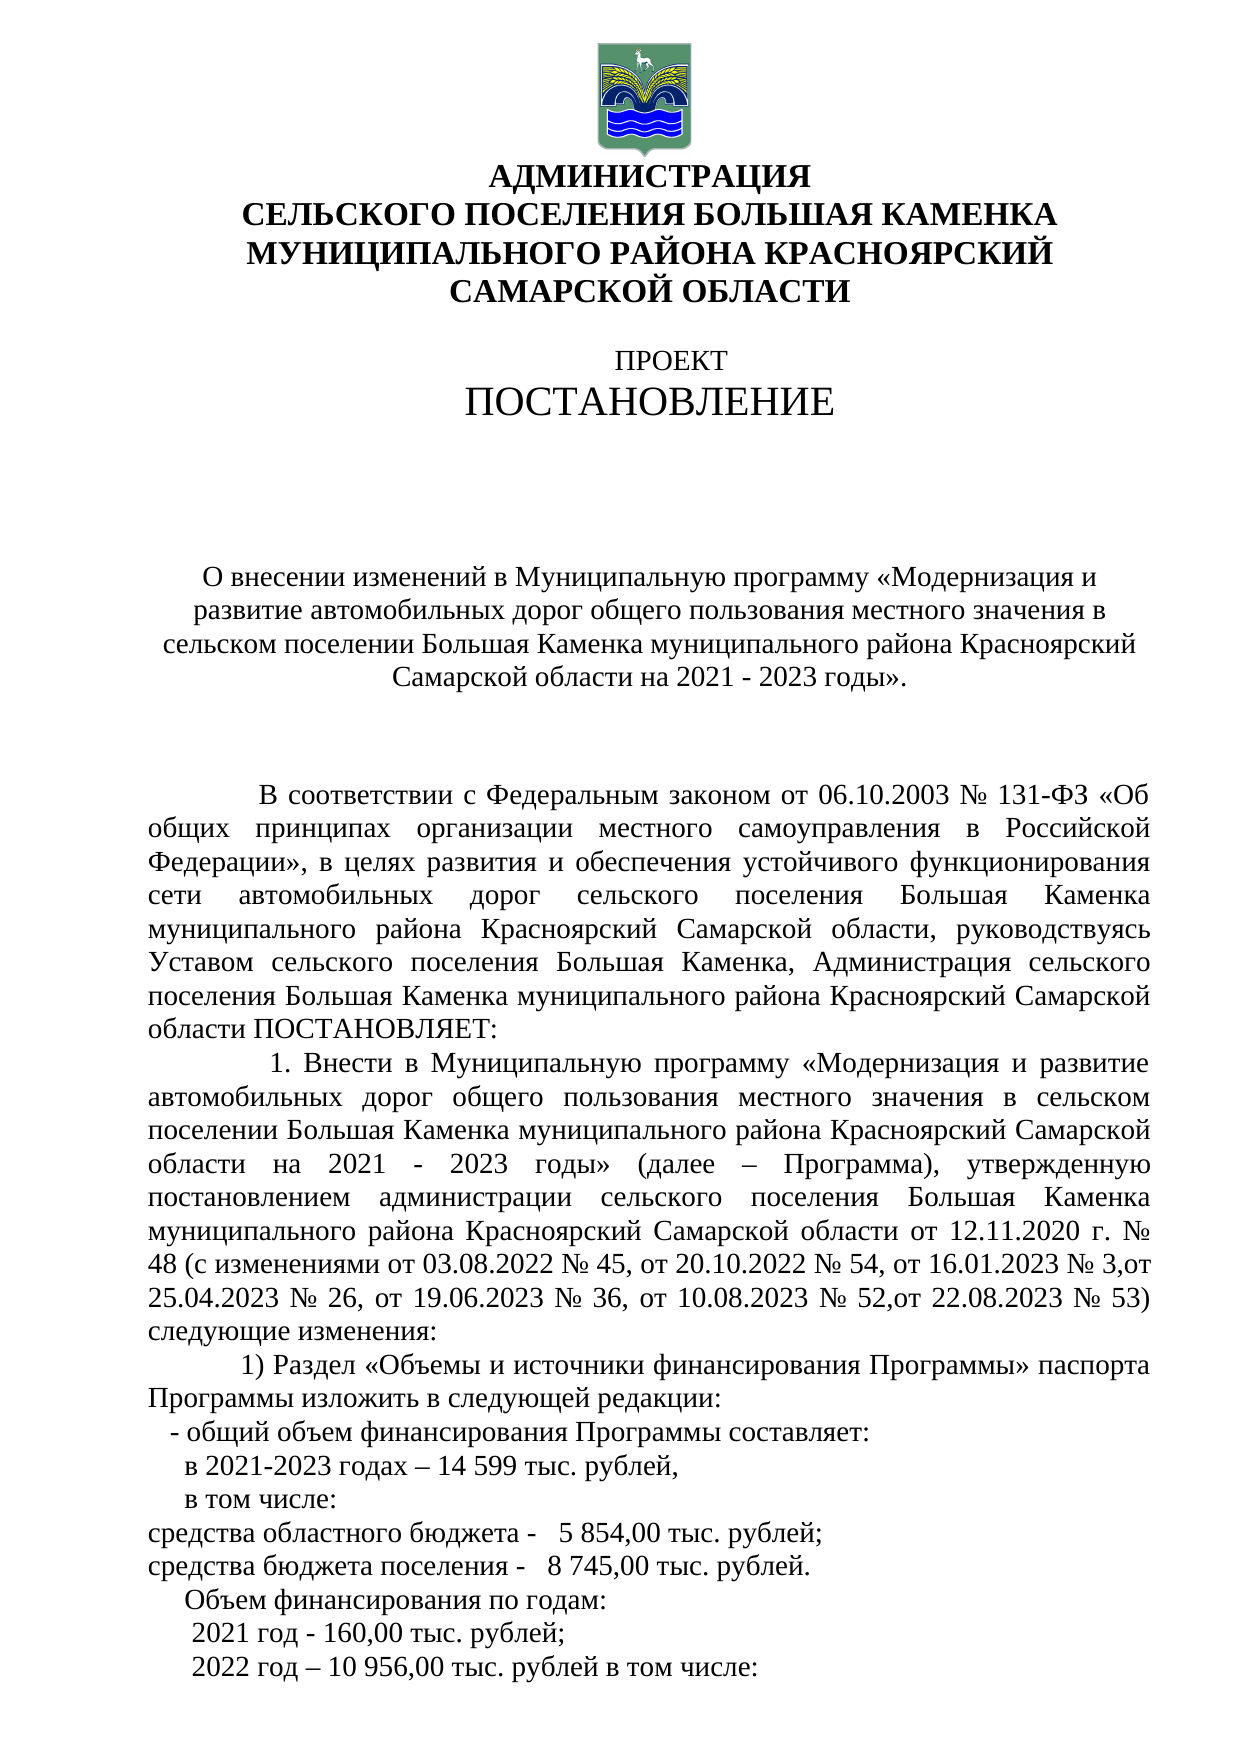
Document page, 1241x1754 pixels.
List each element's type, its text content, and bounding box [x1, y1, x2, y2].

text - общий объем финансирования Программы составляет: [148, 1414, 1152, 1448]
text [148, 1515, 1152, 1548]
subtitle ПОСТАНОВЛЕНИЕ [148, 377, 1152, 425]
text АДМИНИСТРАЦИЯ [148, 118, 1152, 195]
text 2022 год – 10 956,00 тыс. рублей в том числе: [148, 1649, 1152, 1682]
text СЕЛЬСКОГО ПОСЕЛЕНИЯ БОЛЬШАЯ КАМЕНКА [148, 195, 1152, 233]
picture [597, 43, 692, 157]
text 1) Раздел «Объемы и источники финансирования Программы» паспорта Программы изложить в следующей редакции: [148, 1347, 1152, 1414]
text ПРОЕКТ [148, 343, 1152, 377]
text 1. Внести в Муниципальную программу «Модернизация и развитие автомобильных дорог общего пользования местного значения в сельском поселении Большая Каменка муниципального района Красноярский Самарской области на 2021 - 2023 годы» (далее – Программа), утвержденную постановлением администрации сельского поселения Большая Каменка муниципального района Красноярский Самарской области от 12.11.2020 г. № 48 (с изменениями от 03.08.2022 № 45, от 20.10.2022 № 54, от 16.01.2023 № 3,от 25.04.2023 № 26, от 19.06.2023 № 36, от 10.08.2023 № 52,от 22.08.2023 № 53) следующие изменения: [148, 1045, 1152, 1347]
text О внесении изменений в Муниципальную программу «Модернизация и развитие автомобильных дорог общего пользования местного значения в сельском поселении Большая Каменка муниципального района Красноярский Самарской области на 2021 - 2023 годы». [148, 559, 1152, 693]
text В соответствии с Федеральным законом от 06.10.2003 № 131-ФЗ «Об общих принципах организации местного самоуправления в Российской Федерации», в целях развития и обеспечения устойчивого функционирования сети автомобильных дорог сельского поселения Большая Каменка муниципального района Красноярский Самарской области, руководствуясь Уставом сельского поселения Большая Каменка, Администрация сельского поселения Большая Каменка муниципального района Красноярский Самарской области ПОСТАНОВЛЯЕТ: [148, 777, 1152, 1045]
text САМАРСКОЙ ОБЛАСТИ [148, 271, 1152, 310]
text средства бюджета поселения - 8 745,00 тыс. рублей. [148, 1548, 1152, 1582]
text Объем финансирования по годам: [148, 1582, 1152, 1615]
text 2021 год - 160,00 тыс. рублей; [148, 1615, 1152, 1649]
text МУНИЦИПАЛЬНОГО РАЙОНА КРАСНОЯРСКИЙ [148, 233, 1152, 271]
text в том числе: [148, 1481, 1152, 1515]
text в 2021-2023 годах – 14 599 тыс. рублей, [148, 1448, 1152, 1481]
